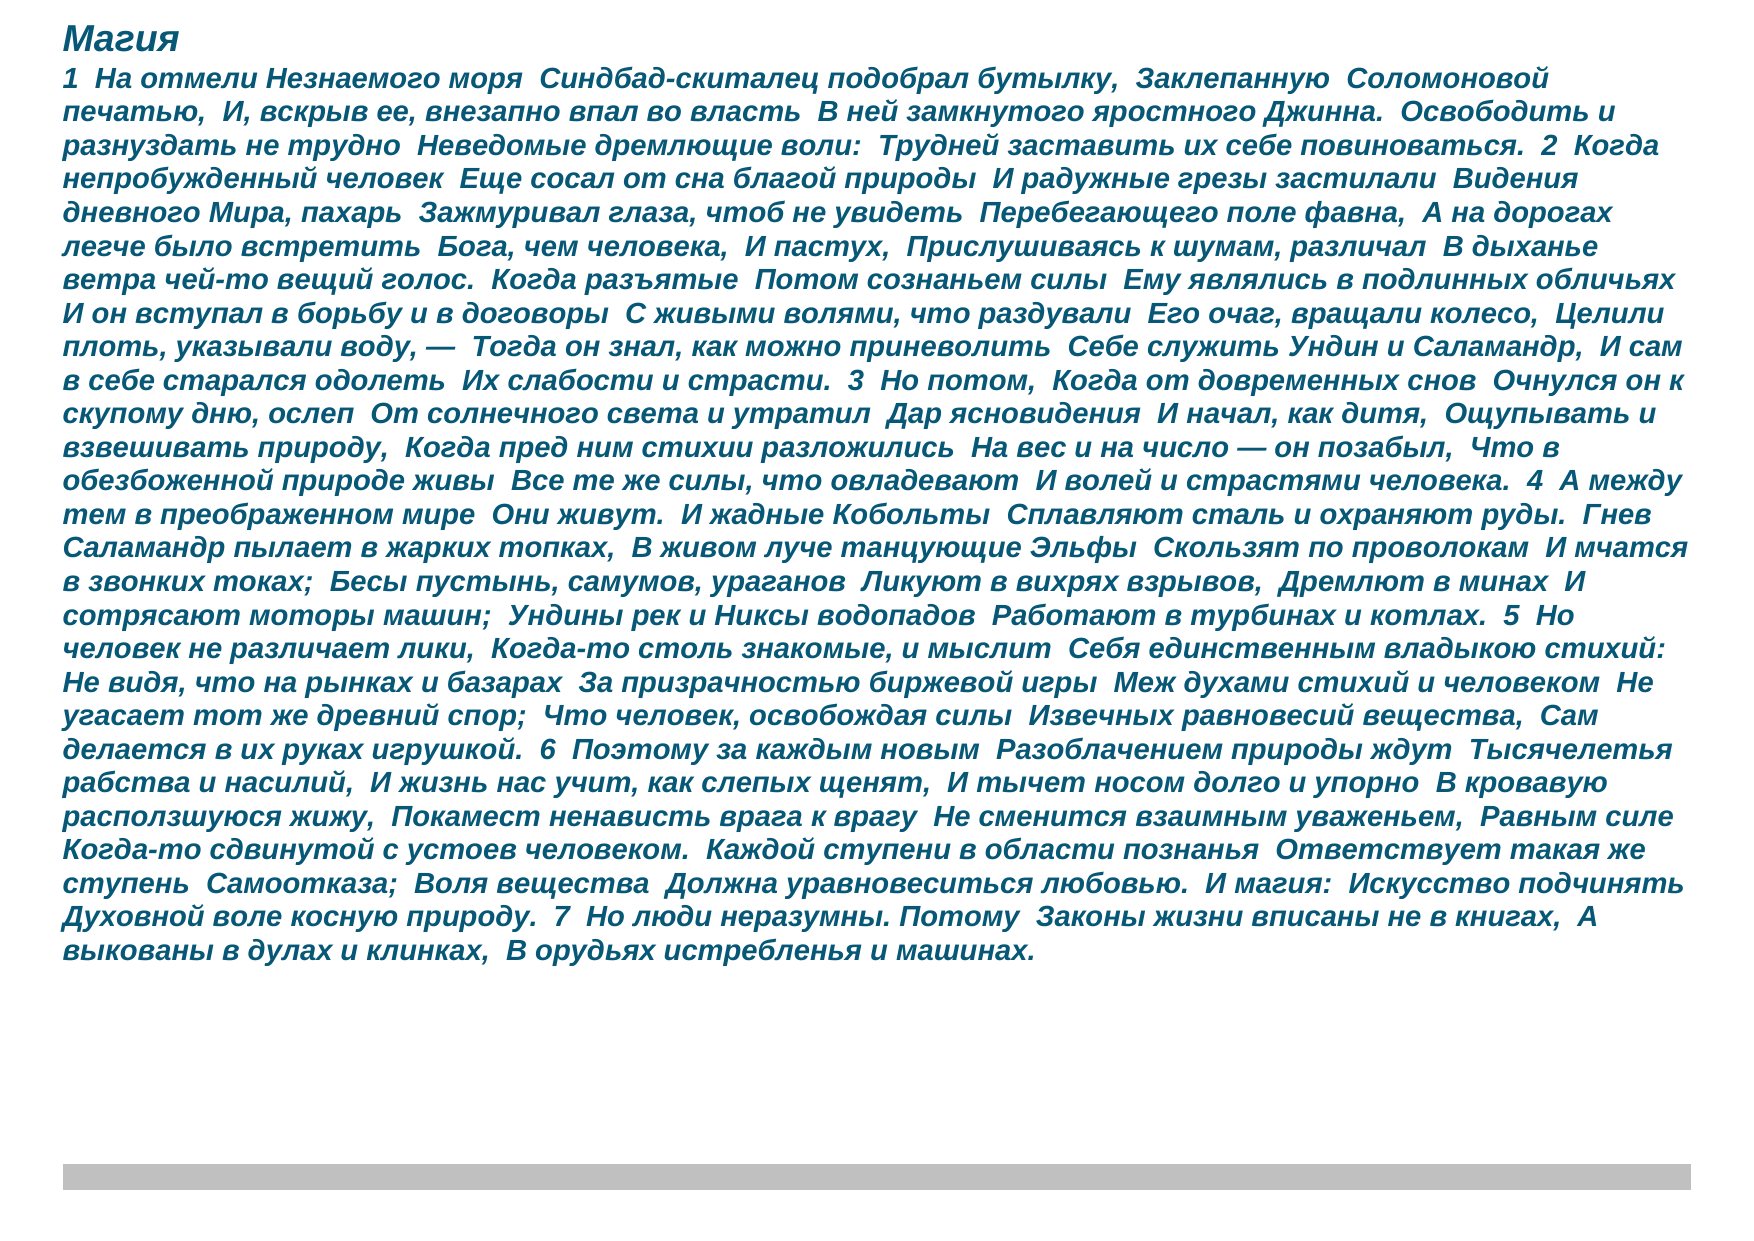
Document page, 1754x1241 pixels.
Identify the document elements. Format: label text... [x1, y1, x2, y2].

text 1 [62, 61, 1691, 966]
subtitle Магия [62, 17, 1691, 60]
